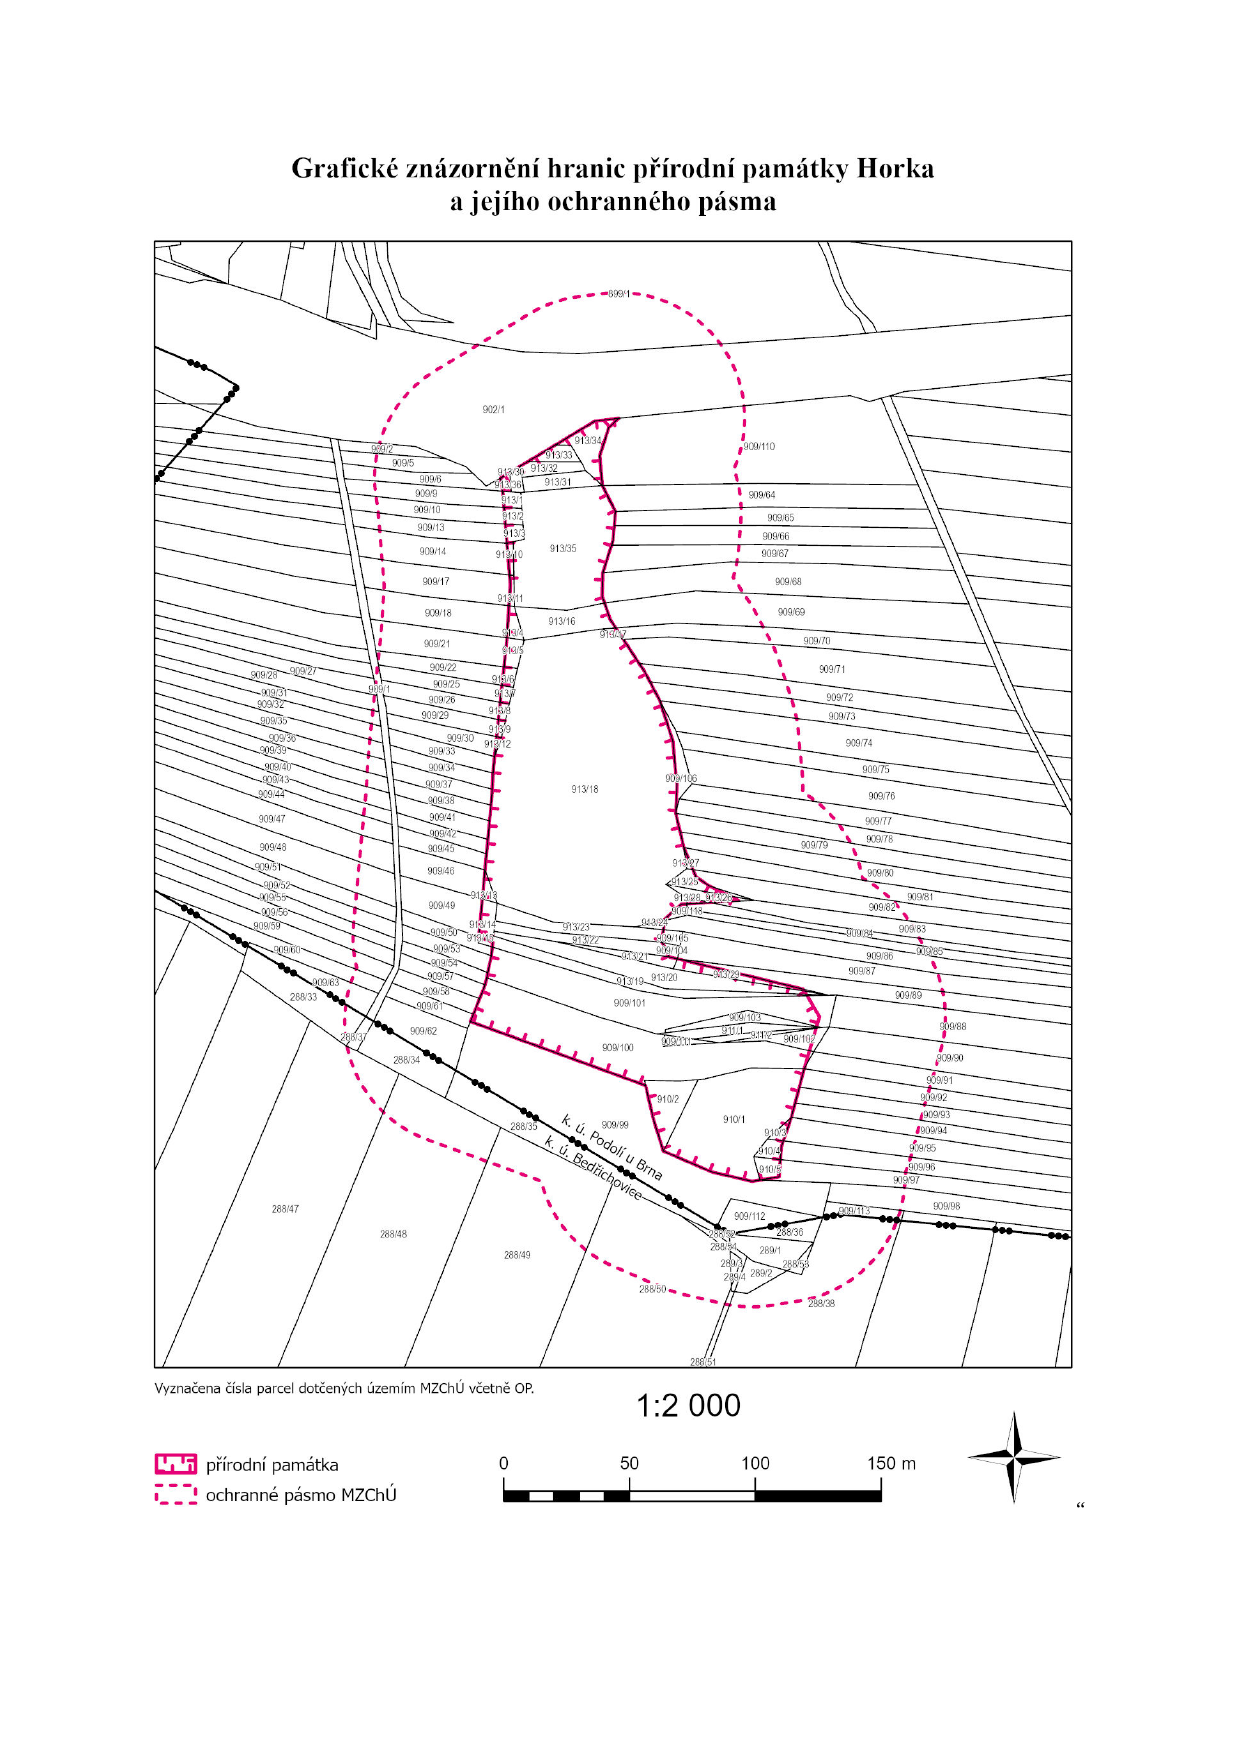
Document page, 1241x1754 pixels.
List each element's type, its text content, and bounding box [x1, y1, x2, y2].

picture [147, 147, 1076, 1517]
